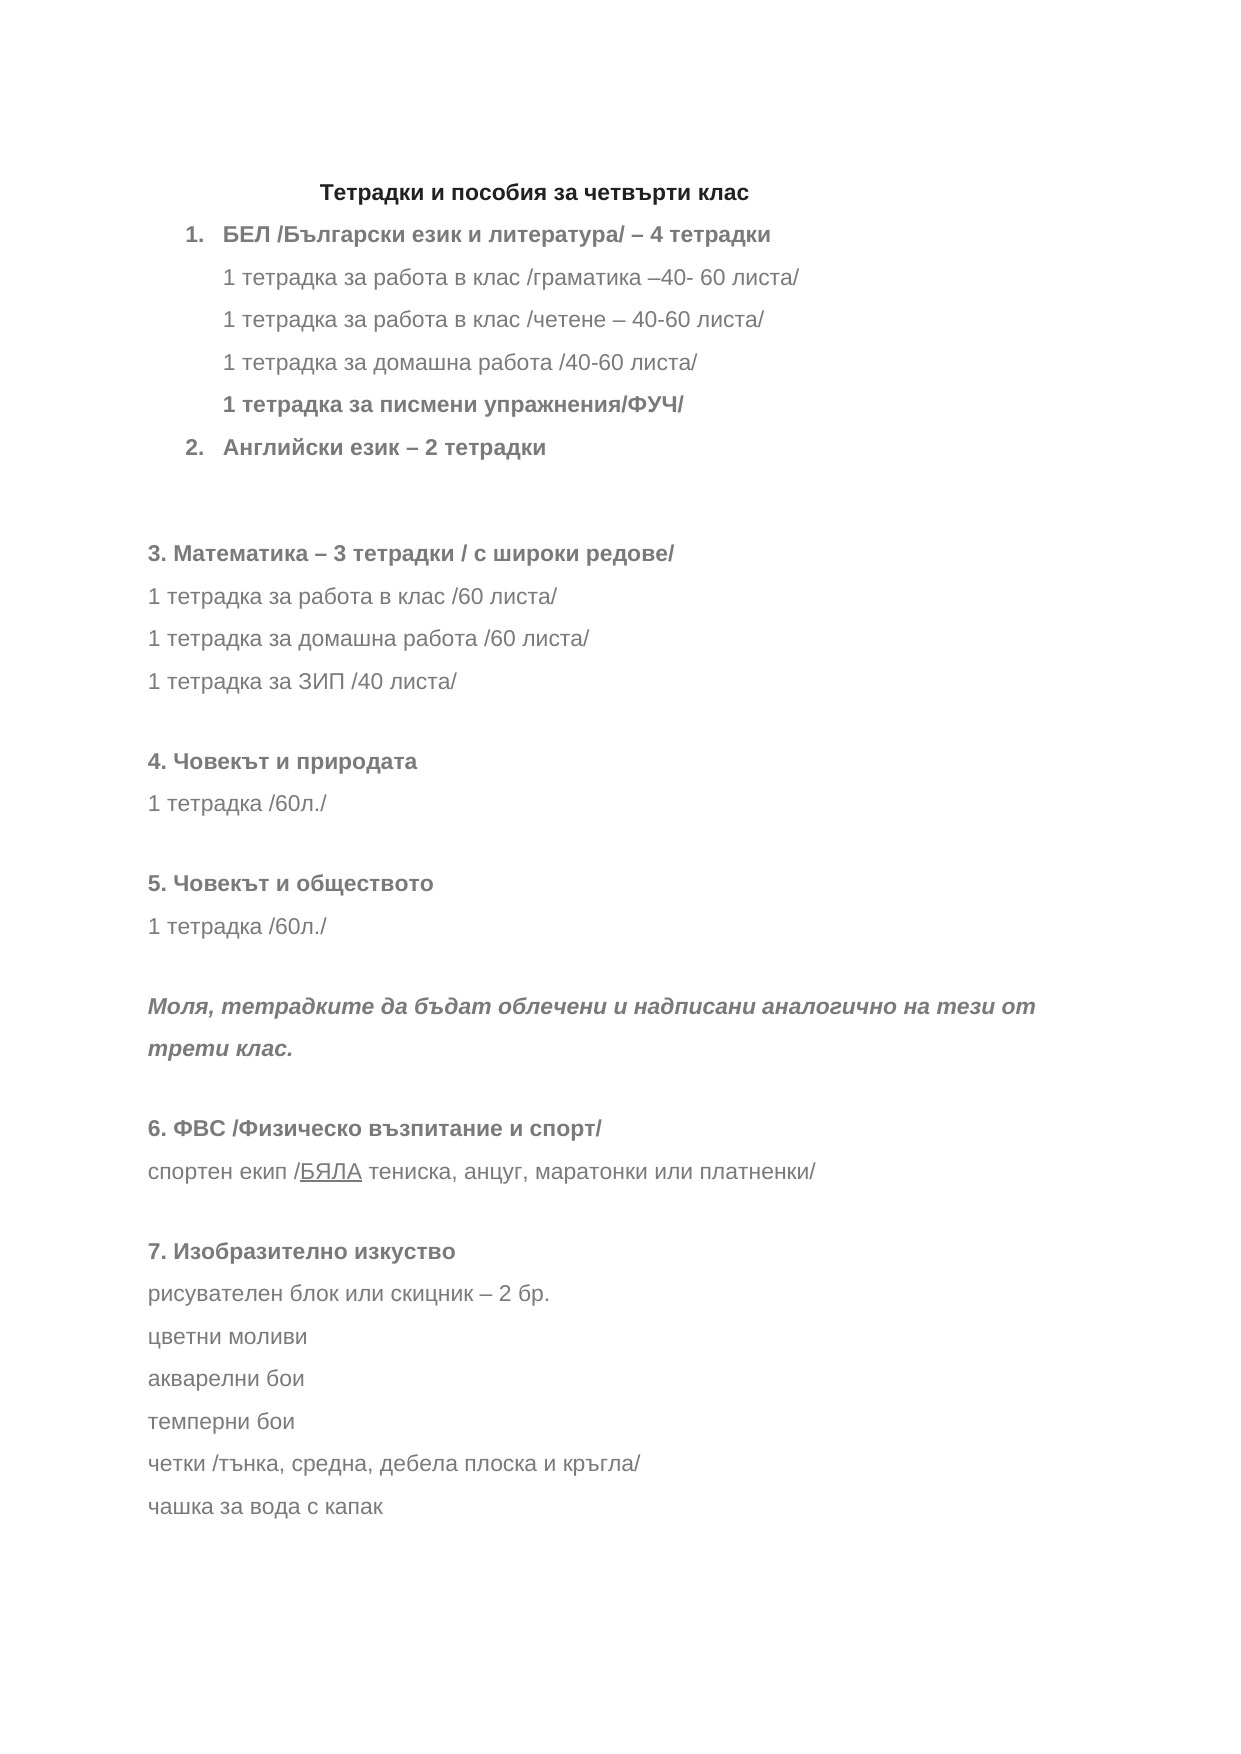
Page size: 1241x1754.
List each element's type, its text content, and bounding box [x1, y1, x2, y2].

list БЕЛ /Български език и литература/ – 4 тетрадки 1 тетрадка за работа в клас /граматика –40- 60 листа/ 1 тетрадка за работа в клас /четене – 40-60 листа/ 1 тетрадка за домашна работа /40-60 листа/ [185, 205, 1093, 375]
text 6. ФВС /Физическо възпитание и спорт/ спортен екип /БЯЛА тениска, анцуг, маратонки или платненки/ [148, 1099, 1093, 1184]
list Английски език – 2 тетрадки [185, 418, 1093, 460]
text 3. Математика – 3 тетрадки / с широки редове/ 1 тетрадка за работа в клас /60 листа/ 1 тетрадка за домашна работа /60 листа/ 1 тетрадка за ЗИП /40 листа/ [148, 524, 1093, 694]
text 5. Човекът и обществото 1 тетрадка /60л./ [148, 854, 1093, 939]
text Тетрадки и пособия за четвърти клас [148, 179, 1093, 205]
text 7. Изобразително изкуство рисувателен блок или скицник – 2 бр. цветни моливи акварелни бои темперни бои четки /тънка, средна, дебела плоска и кръгла/ чашка за вода с капак [148, 1222, 1093, 1519]
text Моля, тетрадките да бъдат облечени и надписани аналогично на тези от трети клас. [148, 977, 1093, 1062]
text 4. Човекът и природата 1 тетрадка /60л./ [148, 732, 1093, 817]
list 1 тетрадка за писмени упражнения/ФУЧ/ [223, 375, 1093, 418]
